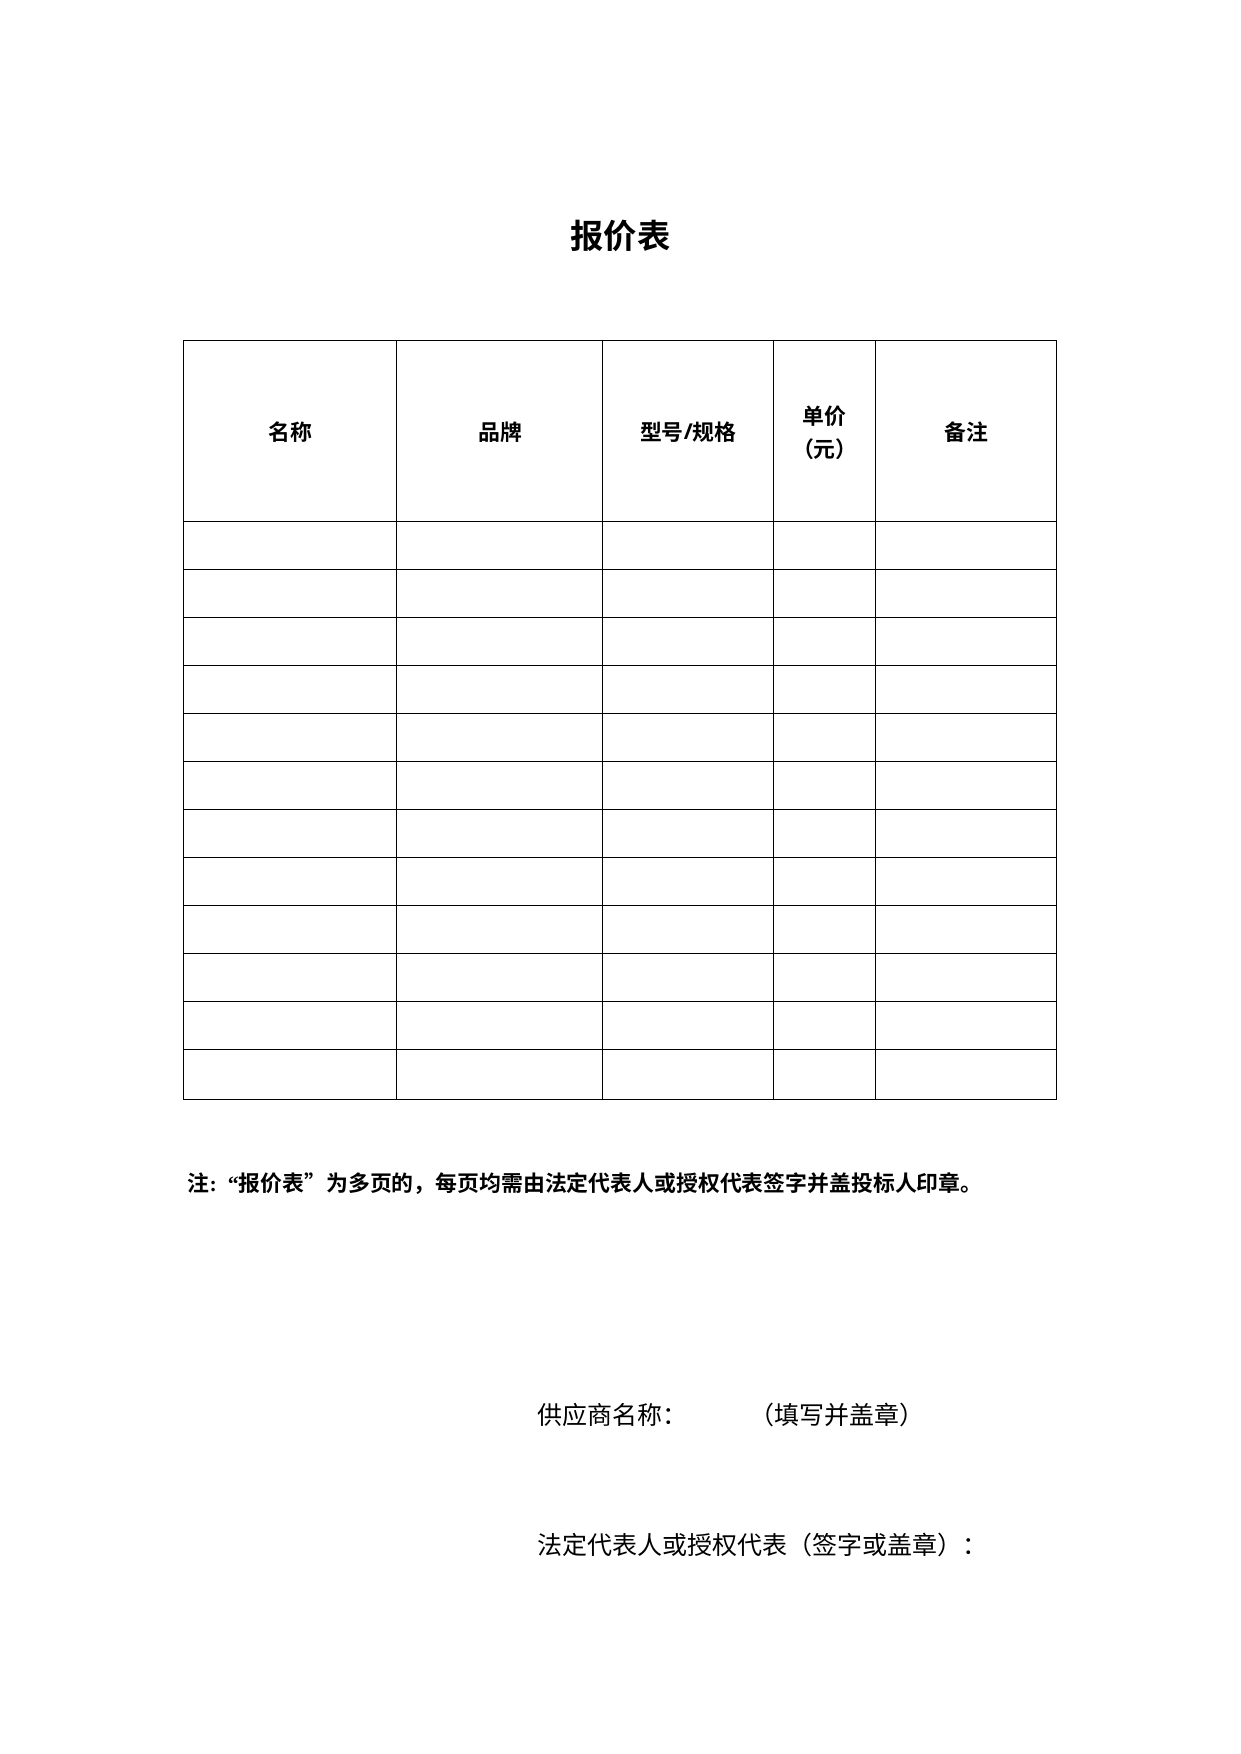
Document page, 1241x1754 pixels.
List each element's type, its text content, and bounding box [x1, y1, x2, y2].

table_cell [774, 762, 875, 809]
table_cell [603, 954, 773, 1001]
table_cell [397, 618, 602, 665]
table_cell [774, 858, 875, 905]
table_cell [603, 906, 773, 953]
table_cell [397, 762, 602, 809]
table_cell [397, 858, 602, 905]
table_cell [876, 714, 1056, 761]
table_cell [184, 954, 396, 1001]
table_cell [774, 522, 875, 569]
table_cell [876, 954, 1056, 1001]
table_cell [397, 666, 602, 713]
table_header 名称 [184, 341, 396, 521]
table_cell [397, 906, 602, 953]
table_cell [603, 1050, 773, 1099]
table_cell [774, 1002, 875, 1049]
table_cell [397, 522, 602, 569]
table_cell [184, 1002, 396, 1049]
table_cell [184, 570, 396, 617]
table_cell [603, 570, 773, 617]
subtitle 报价表 [187, 202, 1053, 267]
table_cell [397, 1002, 602, 1049]
table_cell [397, 714, 602, 761]
table_cell [184, 714, 396, 761]
table_cell [876, 1002, 1056, 1049]
text 注: “报价表”为多页的，每页均需由法定代表人或授权代表签字并盖投标人印章。 [187, 1165, 1053, 1198]
table_cell [603, 666, 773, 713]
text 法定代表人或授权代表（签字或盖章）： [187, 1511, 1053, 1576]
table_cell [774, 714, 875, 761]
table_cell [603, 1002, 773, 1049]
table_cell [184, 666, 396, 713]
table_cell [603, 618, 773, 665]
table_cell [397, 570, 602, 617]
table_cell [876, 906, 1056, 953]
table_cell [184, 618, 396, 665]
table_cell [603, 762, 773, 809]
table_cell [876, 666, 1056, 713]
table_cell [397, 1050, 602, 1099]
table_cell [603, 714, 773, 761]
table_cell [184, 810, 396, 857]
table_cell [876, 618, 1056, 665]
table_header 备注 [876, 341, 1056, 521]
table_cell [876, 522, 1056, 569]
table_cell [397, 954, 602, 1001]
table_cell [603, 858, 773, 905]
table_cell [876, 810, 1056, 857]
table_cell [774, 666, 875, 713]
table_cell [876, 570, 1056, 617]
table_header 型号/规格 [603, 341, 773, 521]
table_cell [184, 858, 396, 905]
table_cell [876, 1050, 1056, 1099]
table_header 单价（元） [774, 341, 875, 521]
table_cell [774, 1050, 875, 1099]
text 供应商名称： （填写并盖章） [187, 1381, 1053, 1446]
table_cell [603, 522, 773, 569]
table_cell [184, 1050, 396, 1099]
table_cell [184, 762, 396, 809]
table_cell [876, 762, 1056, 809]
table_cell [774, 810, 875, 857]
table_cell [184, 906, 396, 953]
table_cell [774, 906, 875, 953]
table_cell [876, 858, 1056, 905]
table_cell [774, 570, 875, 617]
table_cell [603, 810, 773, 857]
table_cell [774, 954, 875, 1001]
table_header 品牌 [397, 341, 602, 521]
table_cell [184, 522, 396, 569]
table_cell [774, 618, 875, 665]
table_cell [397, 810, 602, 857]
